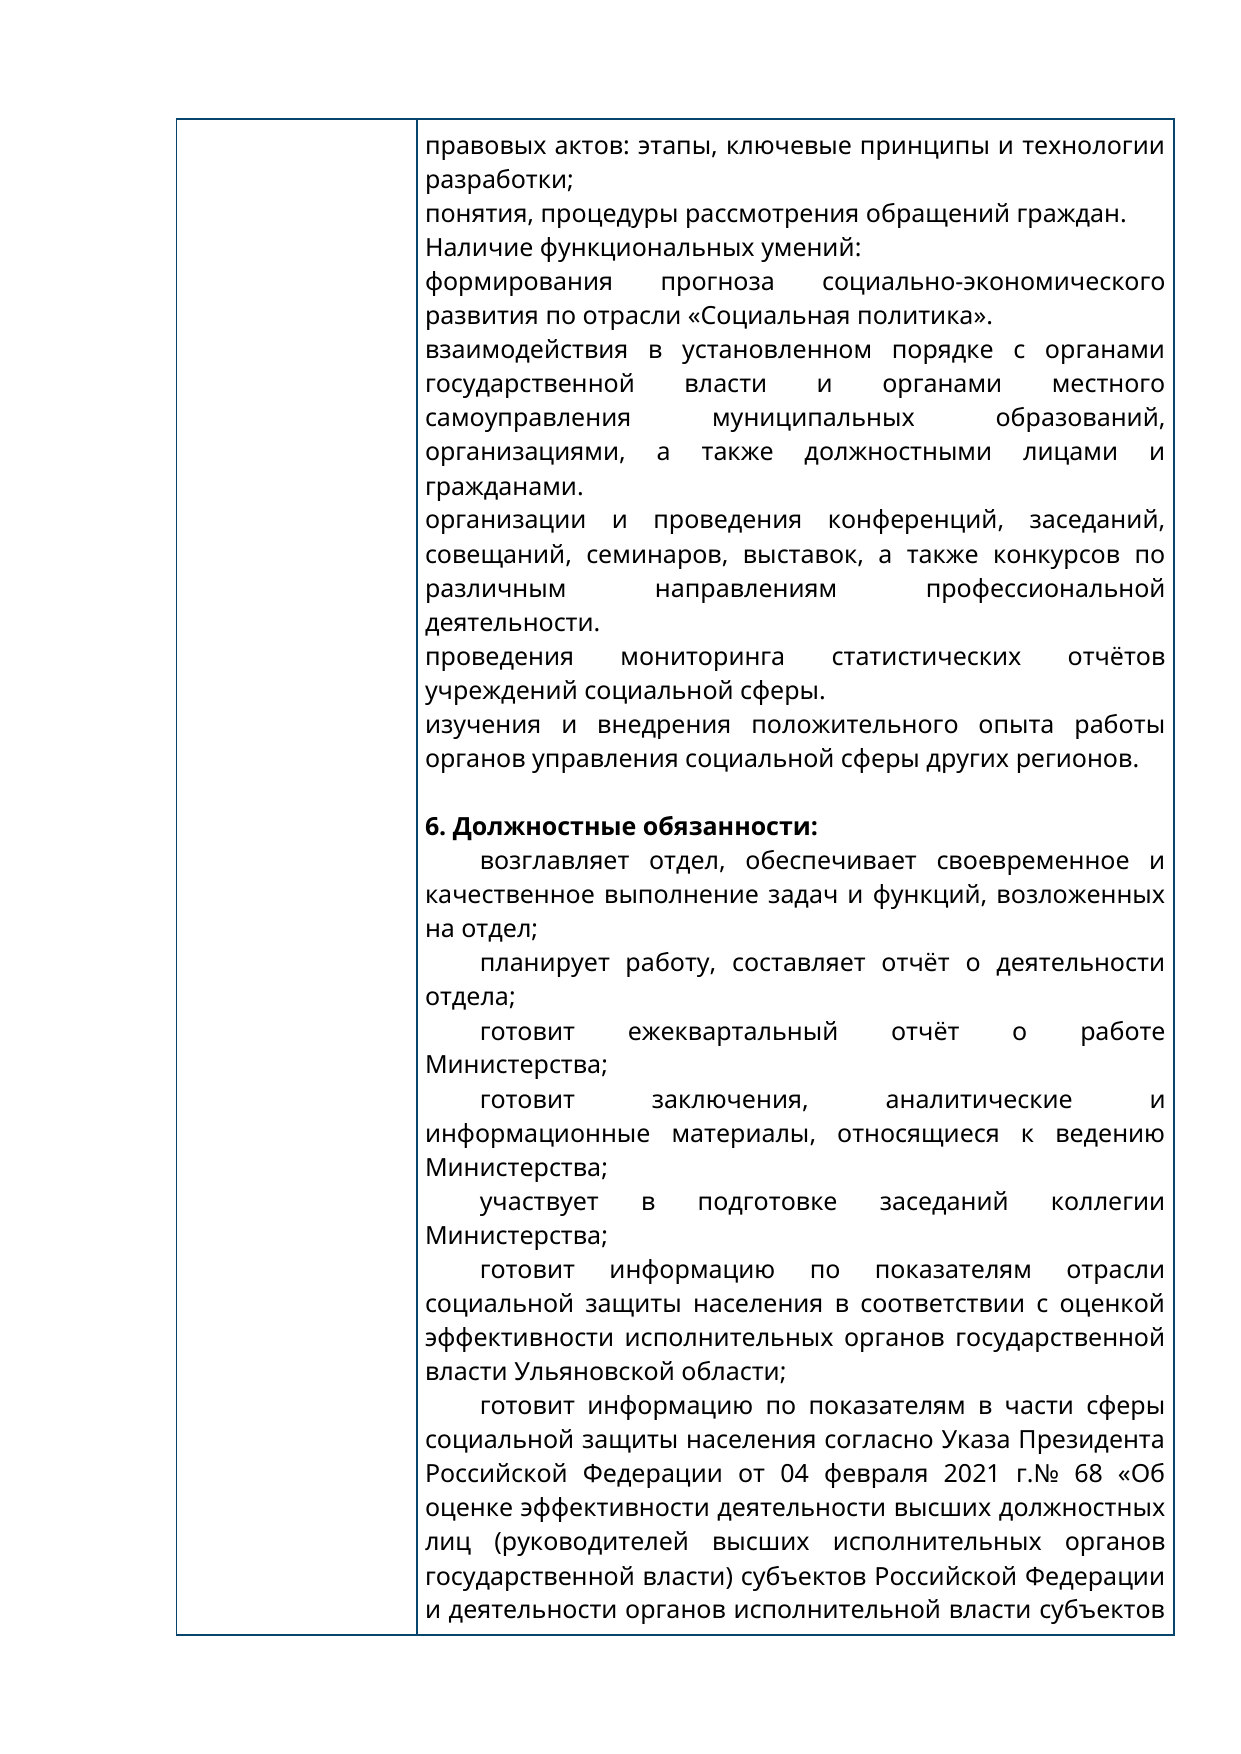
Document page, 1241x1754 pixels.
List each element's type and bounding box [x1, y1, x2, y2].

table_cell [177, 120, 416, 1634]
table_cell [418, 120, 1173, 1634]
